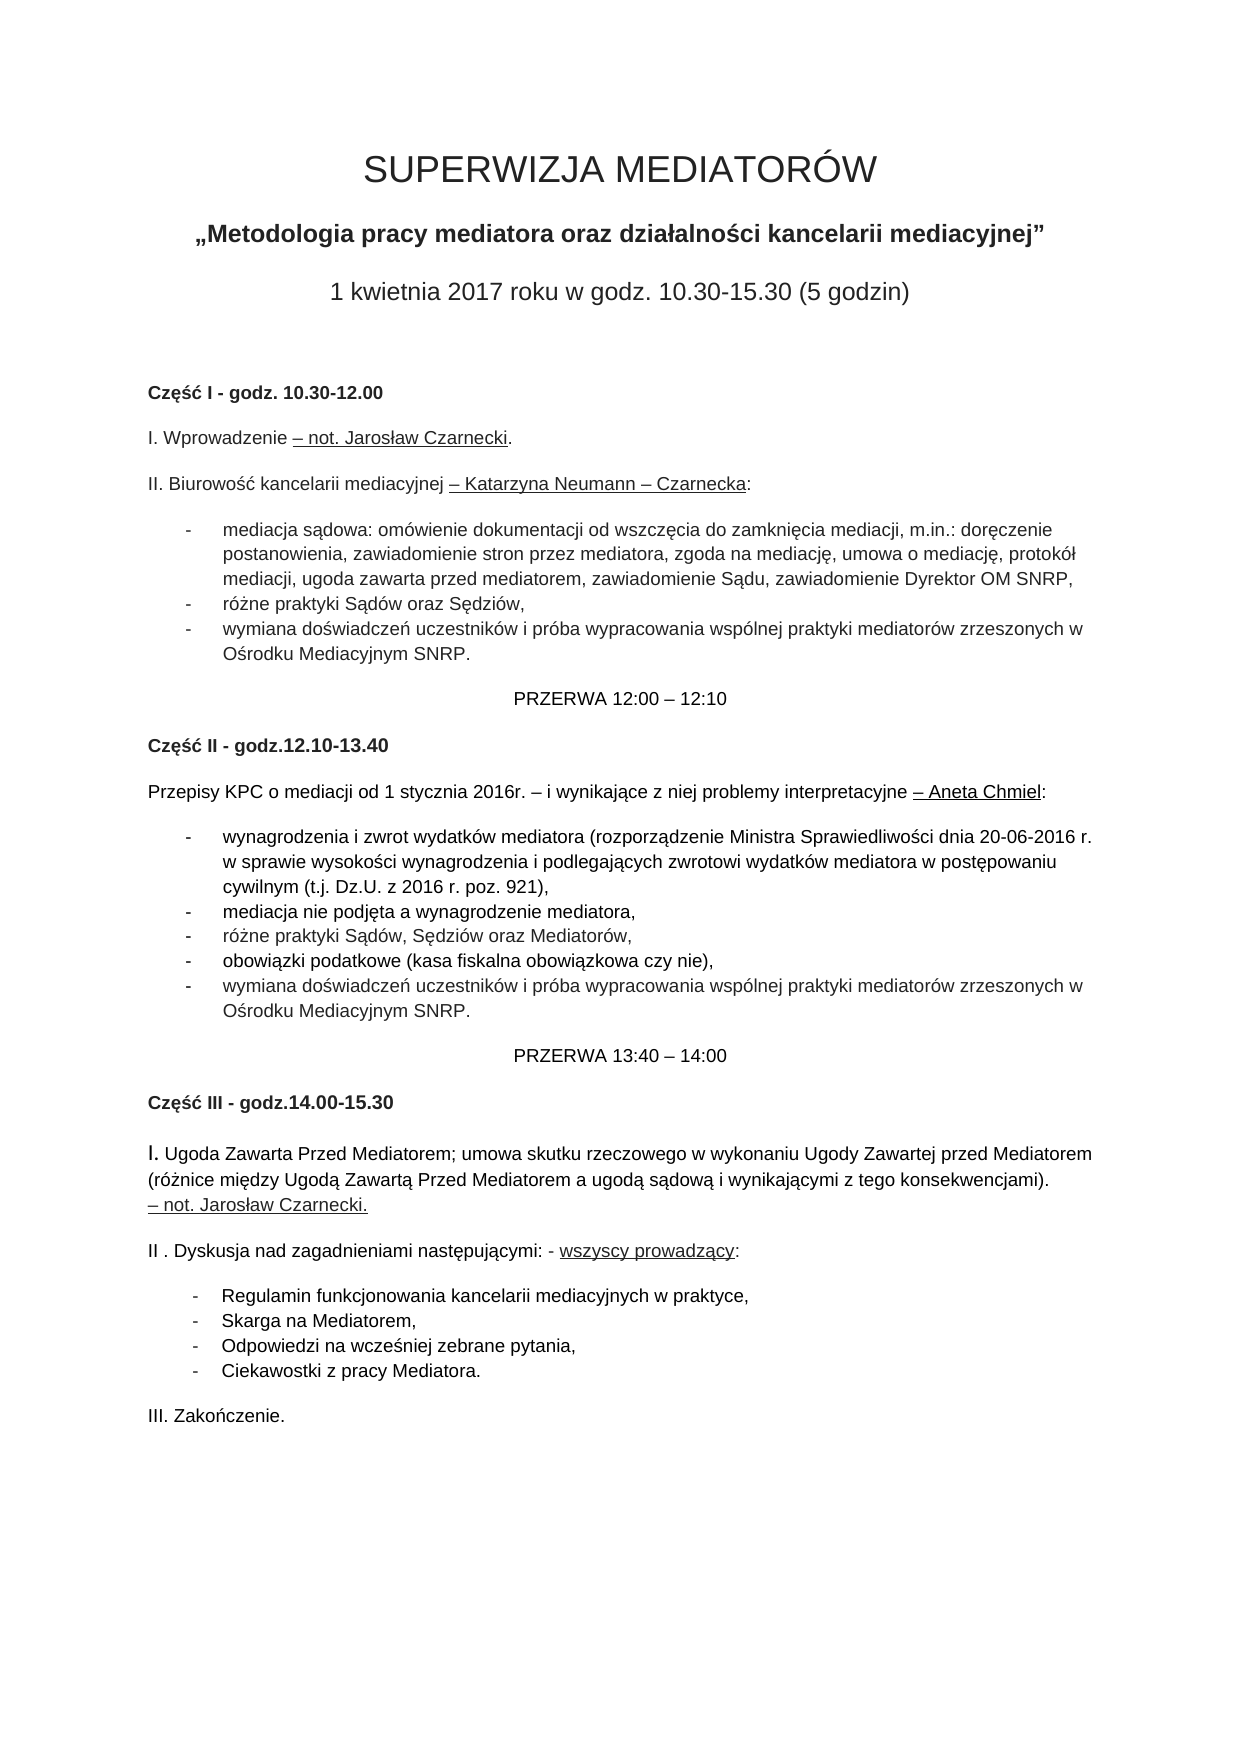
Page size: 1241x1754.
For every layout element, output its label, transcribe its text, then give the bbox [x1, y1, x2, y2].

list wymiana doświadczeń uczestników i próba wypracowania wspólnej praktyki mediatorów zrzeszonych w Ośrodku Mediacyjnym SNRP. [185, 975, 1093, 1021]
list mediacja nie podjęta a wynagrodzenie mediatora, [185, 900, 1093, 922]
list obowiązki podatkowe (kasa fiskalna obowiązkowa czy nie), [185, 950, 1093, 972]
text Część II - godz.12.10-13.40 [148, 733, 1093, 756]
list Regulamin funkcjonowania kancelarii mediacyjnych w praktyce, [192, 1285, 1093, 1307]
list Skarga na Mediatorem, [192, 1310, 1093, 1331]
text Część I - godz. 10.30-12.00 [148, 381, 1093, 403]
text III. Zakończenie. [148, 1405, 1093, 1427]
list mediacja sądowa: omówienie dokumentacji od wszczęcia do zamknięcia mediacji, m.in.: doręczenie postanowienia, zawiadomienie stron przez mediatora, zgoda na mediację, umowa o mediację, protokół mediacji, ugoda zawarta przed mediatorem, zawiadomienie Sądu, zawiadomienie Dyrektor OM SNRP, [185, 518, 1093, 589]
list Ciekawostki z pracy Mediatora. [192, 1359, 1093, 1381]
text II . Dyskusja nad zagadnieniami następującymi: - wszyscy prowadzący: [148, 1239, 1093, 1261]
text I. Ugoda Zawarta Przed Mediatorem; umowa skutku rzeczowego w wykonaniu Ugody Zawartej przed Mediatorem (różnice między Ugodą Zawartą Przed Mediatorem a ugodą sądową i wynikającymi z tego konsekwencjami). – not. Jarosław Czarnecki. [148, 1138, 1093, 1215]
text Przepisy KPC o mediacji od 1 stycznia 2016r. – i wynikające z niej problemy interpretacyjne – Aneta Chmiel: [148, 780, 1093, 802]
text Część III - godz.14.00-15.30 [148, 1091, 1093, 1113]
text 1 kwietnia 2017 roku w godz. 10.30-15.30 (5 godzin) [148, 277, 1093, 306]
list Odpowiedzi na wcześniej zebrane pytania, [192, 1334, 1093, 1356]
text „Metodologia pracy mediatora oraz działalności kancelarii mediacyjnej” [148, 219, 1093, 248]
text SUPERWIZJA MEDIATORÓW [148, 148, 1093, 191]
text I. Wprowadzenie – not. Jarosław Czarnecki. [148, 427, 1093, 449]
text II. Biurowość kancelarii mediacyjnej – Katarzyna Neumann – Czarnecka: [148, 473, 1093, 494]
list wymiana doświadczeń uczestników i próba wypracowania wspólnej praktyki mediatorów zrzeszonych w Ośrodku Mediacyjnym SNRP. [185, 617, 1093, 664]
list wynagrodzenia i zwrot wydatków mediatora (rozporządzenie Ministra Sprawiedliwości dnia 20-06-2016 r. w sprawie wysokości wynagrodzenia i podlegających zwrotowi wydatków mediatora w postępowaniu cywilnym (t.j. Dz.U. z 2016 r. poz. 921), [185, 826, 1093, 897]
text PRZERWA 12:00 – 12:10 [148, 688, 1093, 709]
list różne praktyki Sądów, Sędziów oraz Mediatorów, [185, 925, 1093, 947]
text PRZERWA 13:40 – 14:00 [148, 1045, 1093, 1067]
list różne praktyki Sądów oraz Sędziów, [185, 593, 1093, 614]
